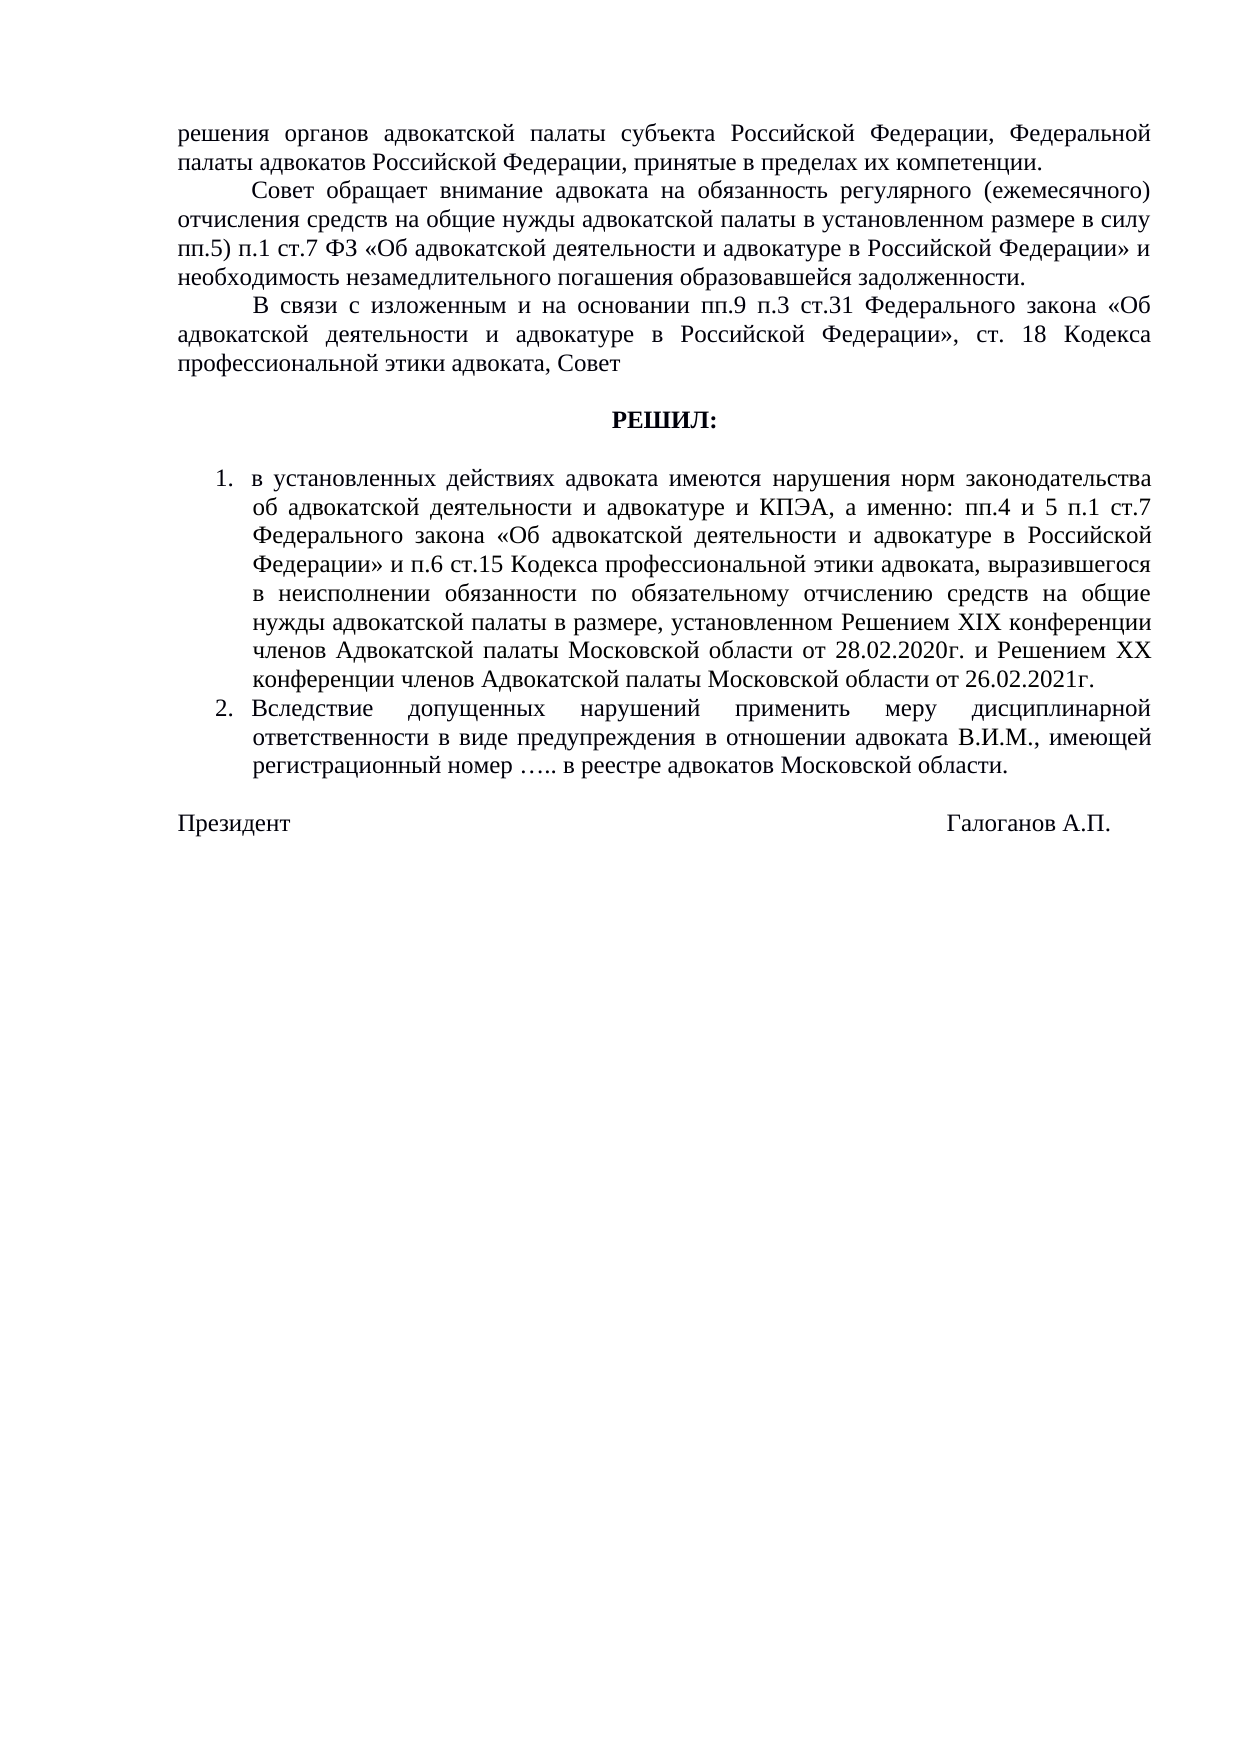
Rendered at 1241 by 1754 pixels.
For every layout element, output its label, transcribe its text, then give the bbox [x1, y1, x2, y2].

text РЕШИЛ: [177, 406, 1152, 434]
text Совет обращает внимание адвоката на обязанность регулярного (ежемесячного) отчисления средств на общие нужды адвокатской палаты в установленном размере в силу пп.5) п.1 ст.7 ФЗ «Об адвокатской деятельности и адвокатуре в Российской Федерации» и необходимость незамедлительного погашения образовавшейся задолженности. [177, 176, 1152, 291]
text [177, 118, 1152, 176]
text Президент Галоганов А.П. [177, 808, 1152, 837]
list Вследствие допущенных нарушений применить меру дисциплинарной ответственности в виде предупреждения в отношении адвоката В.И.М., имеющей регистрационный номер ….. в реестре адвокатов Московской области. [215, 693, 1152, 779]
list в установленных действиях адвоката имеются нарушения норм законодательства об адвокатской деятельности и адвокатуре и КПЭА, а именно: пп.4 и 5 п.1 ст.7 Федерального закона «Об адвокатской деятельности и адвокатуре в Российской Федерации» и п.6 ст.15 Кодекса профессиональной этики адвоката, выразившегося в неисполнении обязанности по обязательному отчислению средств на общие нужды адвокатской палаты в размере, установленном Решением XIX конференции членов Адвокатской палаты Московской области от 28.02.2020г. и Решением XX конференции членов Адвокатской палаты Московской области от 26.02.2021г. [215, 463, 1152, 693]
text В связи с изложенным и на основании пп.9 п.3 ст.31 Федерального закона «Об адвокатской деятельности и адвокатуре в Российской Федерации», ст. 18 Кодекса профессиональной этики адвоката, Совет [177, 291, 1152, 377]
